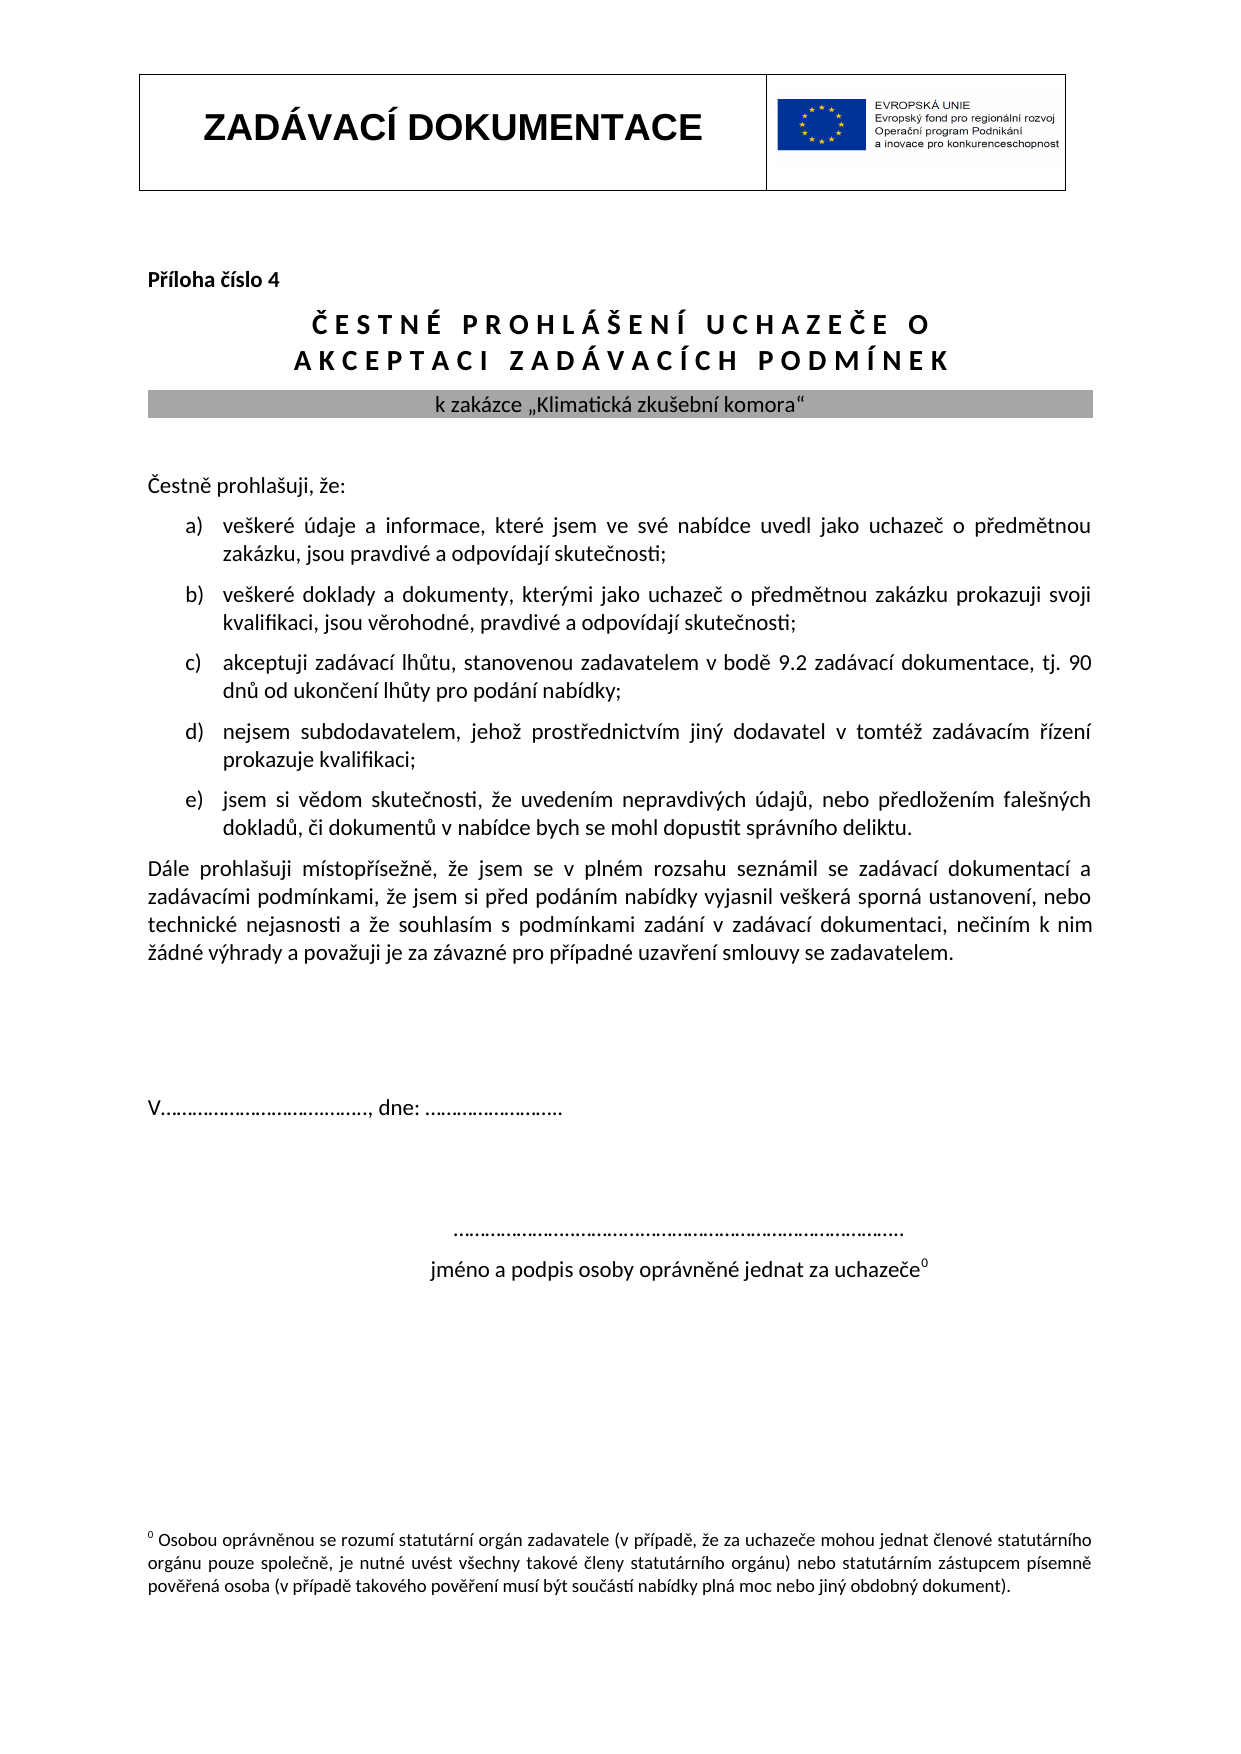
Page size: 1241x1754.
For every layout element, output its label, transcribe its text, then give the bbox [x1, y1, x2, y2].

text akceptuji zadávací lhůtu, stanovenou zadavatelem v bodě 9.2 zadávací dokumentace, tj. 90 dnů od ukončení lhůty pro podání nabídky; [185, 648, 1093, 704]
text jsem si vědom skutečnosti, že uvedením nepravdivých údajů, nebo předložením falešných dokladů, či dokumentů v nabídce bych se mohl dopustit správního deliktu. [185, 785, 1093, 841]
picture [773, 87, 1063, 166]
text jméno a podpis osoby oprávněné jednat za uchazeče [148, 1255, 1093, 1283]
text Příloha číslo 4 [148, 265, 1093, 293]
list veškeré údaje a informace, které jsem ve své nabídce uvedl jako uchazeč o předmětnou zakázku, jsou pravdivé a odpovídají skutečnosti; [185, 511, 1093, 567]
text Čestně prohlašuji, že: [148, 471, 1093, 499]
text …………………..………...………………………………………….. [148, 1214, 1093, 1242]
text nejsem subdodavatelem, jehož prostřednictvím jiný dodavatel v tomtéž zadávacím řízení prokazuje kvalifikaci; [185, 717, 1093, 773]
text Dále prohlašuji místopřísežně, že jsem se v plném rozsahu seznámil se zadávací dokumentací a zadávacími podmínkami, že jsem si před podáním nabídky vyjasnil veškerá sporná ustanovení, nebo technické nejasnosti a že souhlasím s podmínkami zadání v zadávací dokumentaci, nečiním k nim žádné výhrady a považuji je za závazné pro případné uzavření smlouvy se zadavatelem. [148, 854, 1093, 966]
text veškeré doklady a dokumenty, kterými jako uchazeč o předmětnou zakázku prokazuji svoji kvalifikaci, jsou věrohodné, pravdivé a odpovídají skutečnosti; [185, 580, 1093, 636]
text V………………………….…….., dne: …………………….. [148, 1093, 1093, 1121]
text k zakázce „Klimatická zkušební komora“ [148, 390, 1093, 418]
text Čestné prohlášení uchazeče o akceptaci zadávacích podmínek [148, 306, 1093, 377]
